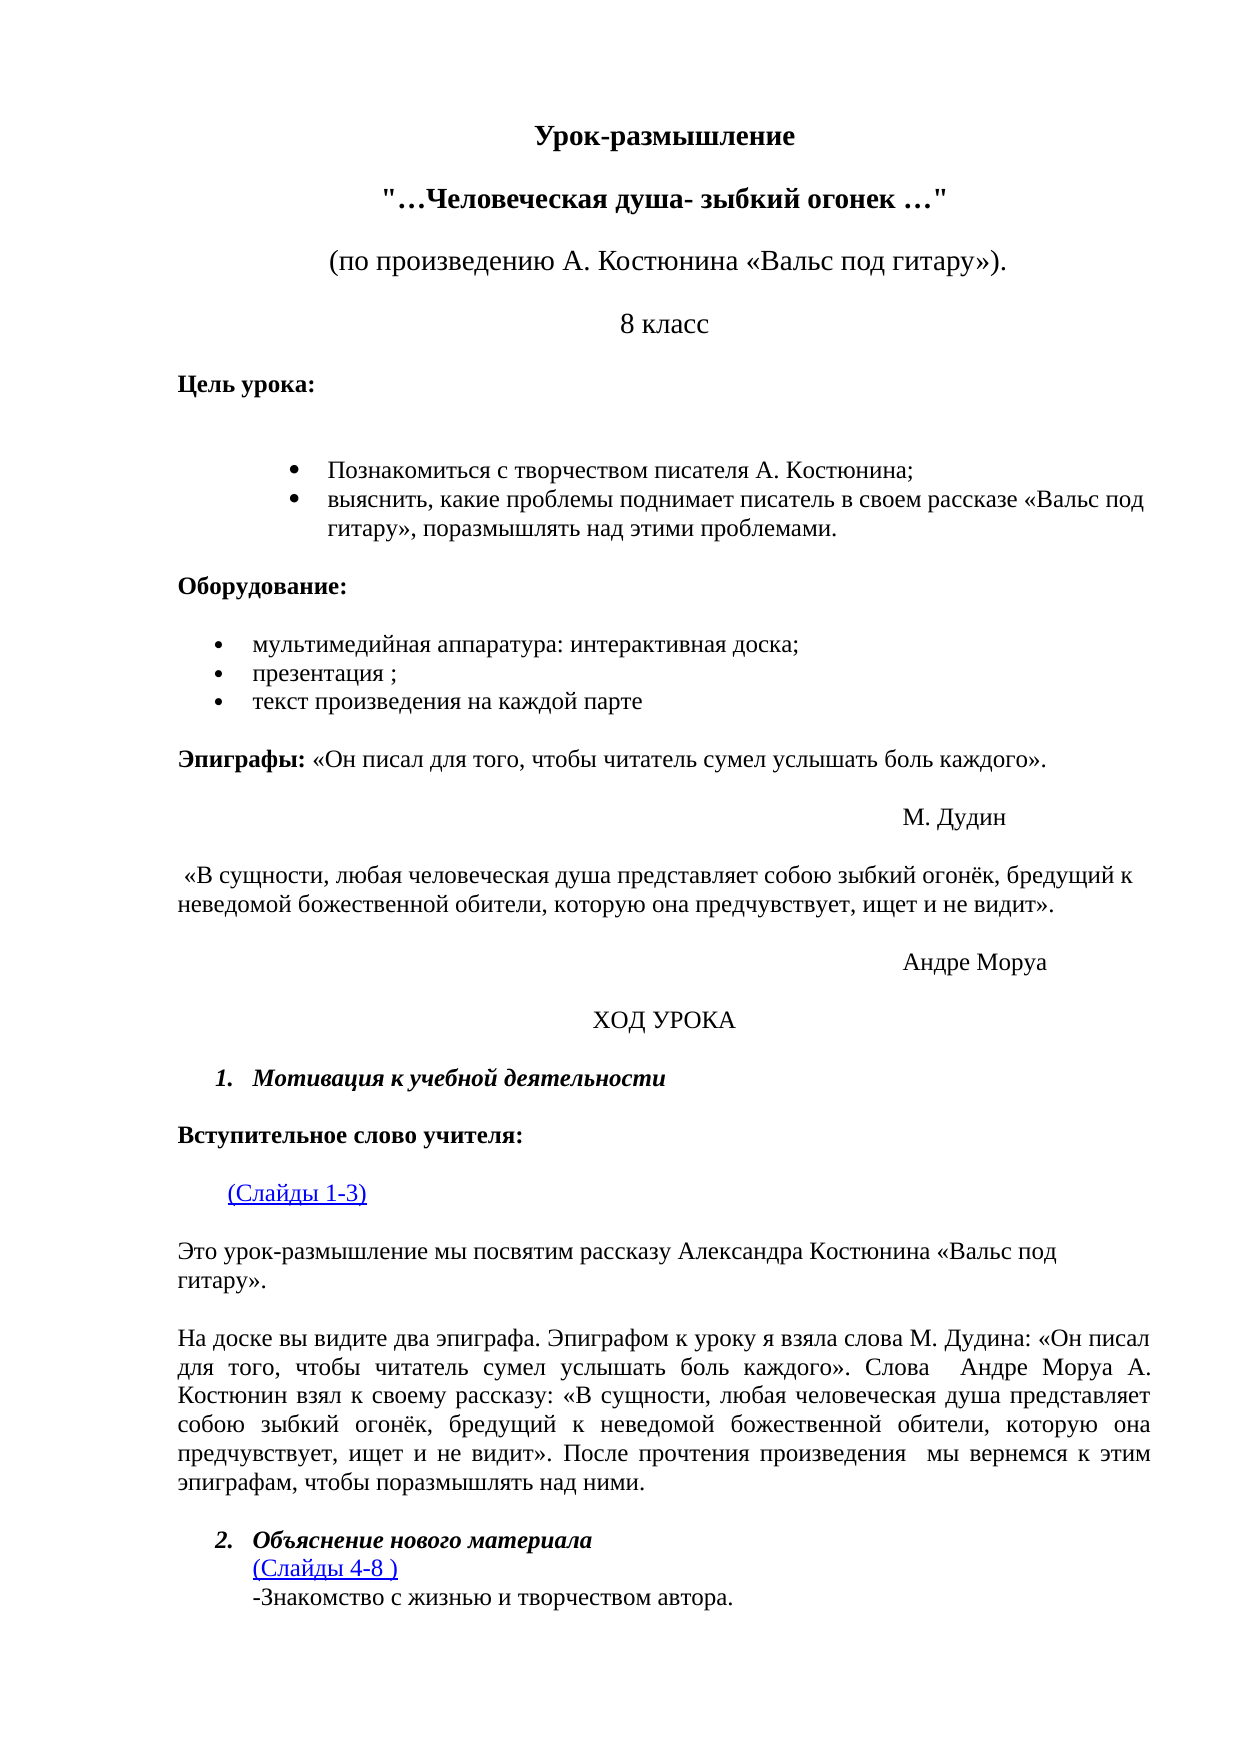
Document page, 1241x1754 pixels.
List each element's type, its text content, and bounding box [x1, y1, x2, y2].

list Мотивация к учебной деятельности [215, 1063, 1152, 1091]
text Урок-размышление [177, 118, 1152, 152]
list Объяснение нового материала [215, 1525, 1152, 1553]
text Цель урока: [177, 369, 1152, 398]
text Андре Моруа [177, 947, 1152, 976]
text Эпиграфы: «Он писал для того, чтобы читатель сумел услышать боль каждого». [177, 744, 1152, 773]
list -Знакомство с жизнью и творчеством автора. [252, 1582, 1152, 1611]
list мультимедийная аппаратура: интерактивная доска; [215, 629, 1152, 658]
text (по произведению А. Костюнина «Вальс под гитару»). [177, 243, 1152, 277]
list Познакомиться с творчеством писателя А. Костюнина; [290, 456, 1152, 484]
text Оборудование: [177, 571, 1152, 600]
text М. Дудин [177, 802, 1152, 831]
text ХОД УРОКА [177, 1005, 1152, 1033]
text Это урок-размышление мы посвятим рассказу Александра Костюнина «Вальс под гитару». [177, 1236, 1152, 1294]
text На доске вы видите два эпиграфа. Эпиграфом к уроку я взяла слова М. Дудина: «Он писал для того, чтобы читатель сумел услышать боль каждого». Слова Андре Моруа А. Костюнин взял к своему рассказу: «В сущности, любая человеческая душа представляет собою зыбкий огонёк, бредущий к неведомой божественной обители, которую она предчувствует, ищет и не видит». После прочтения произведения мы вернемся к этим эпиграфам, чтобы поразмышлять над ними. [177, 1323, 1152, 1496]
text (Слайды 1-3) [177, 1178, 1152, 1207]
list презентация ; [215, 658, 1152, 686]
text "…Человеческая душа- зыбкий огонек …" [177, 181, 1152, 214]
list текст произведения на каждой парте [215, 686, 1152, 715]
list (Слайды 4-8 ) [252, 1553, 1152, 1582]
text Вступительное слово учителя: [177, 1121, 1152, 1149]
text 8 класс [177, 306, 1152, 340]
list выяснить, какие проблемы поднимает писатель в своем рассказе «Вальс под гитару», поразмышлять над этими проблемами. [290, 484, 1152, 542]
text «В сущности, любая человеческая душа представляет собою зыбкий огонёк, бредущий к неведомой божественной обители, которую она предчувствует, ищет и не видит». [177, 860, 1152, 918]
